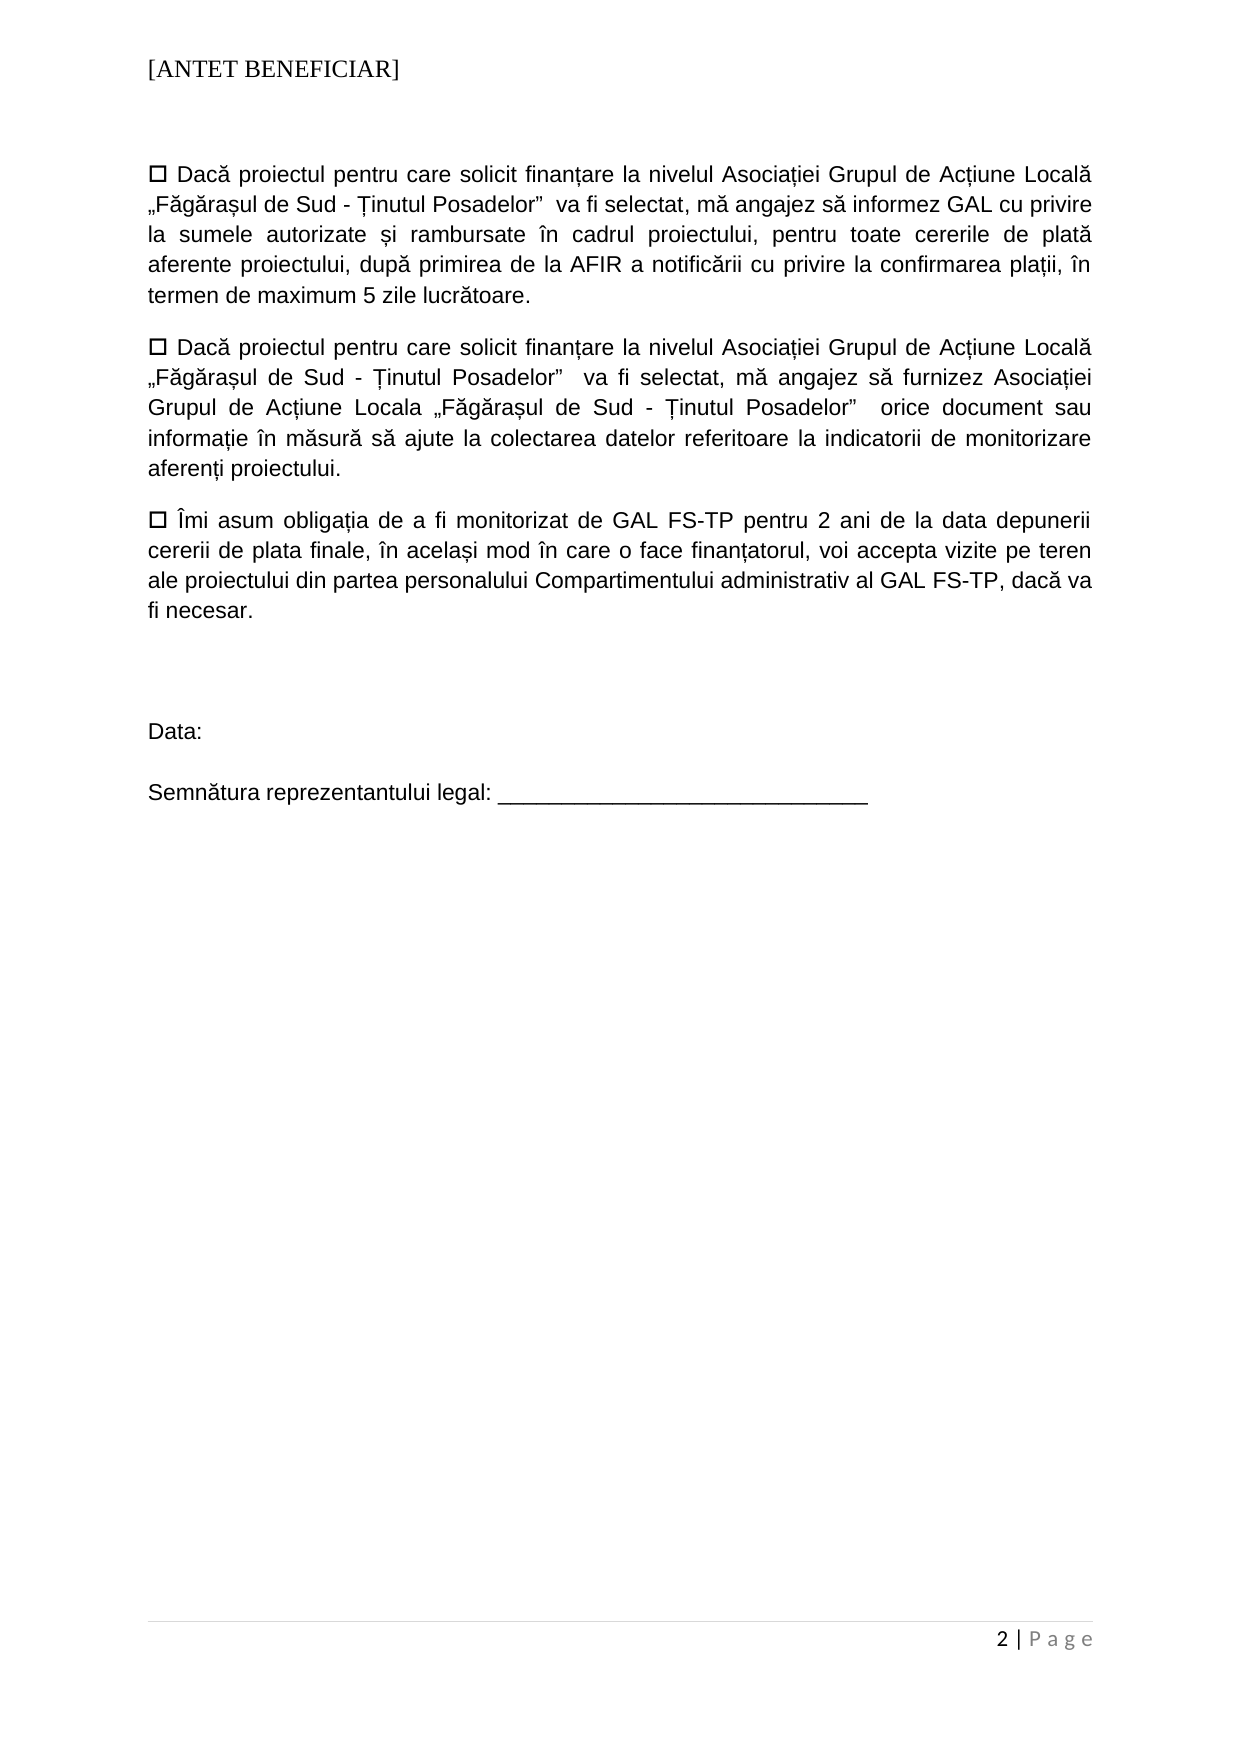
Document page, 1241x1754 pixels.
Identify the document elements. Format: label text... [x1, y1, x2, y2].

text Dacă proiectul pentru care solicit finanțare la nivelul Asociației Grupul de Acțiune Locală „Făgărașul de Sud - Ținutul Posadelor” va fi selectat, mă angajez să furnizez Asociației Grupul de Acțiune Locala „Făgărașul de Sud - Ținutul Posadelor” orice document sau informație în măsură să ajute la colectarea datelor referitoare la indicatorii de monitorizare aferenți proiectului. [148, 334, 1093, 481]
text Dacă proiectul pentru care solicit finanțare la nivelul Asociației Grupul de Acțiune Locală „Făgărașul de Sud - Ținutul Posadelor” va fi selectat, mă angajez să informez GAL cu privire la sumele autorizate și rambursate în cadrul proiectului, pentru toate cererile de plată aferente proiectului, după primirea de la AFIR a notificării cu privire la confirmarea plații, în termen de maximum 5 zile lucrătoare. [148, 161, 1093, 308]
text Semnătura reprezentantului legal: _____________________________ [148, 779, 1093, 805]
text Data: [148, 718, 1093, 745]
text Îmi asum obligația de a fi monitorizat de GAL FS-TP pentru 2 ani de la data depunerii cererii de plata finale, în același mod în care o face finanțatorul, voi accepta vizite pe teren ale proiectului din partea personalului Compartimentului administrativ al GAL FS-TP, dacă va fi necesar. [148, 507, 1093, 624]
